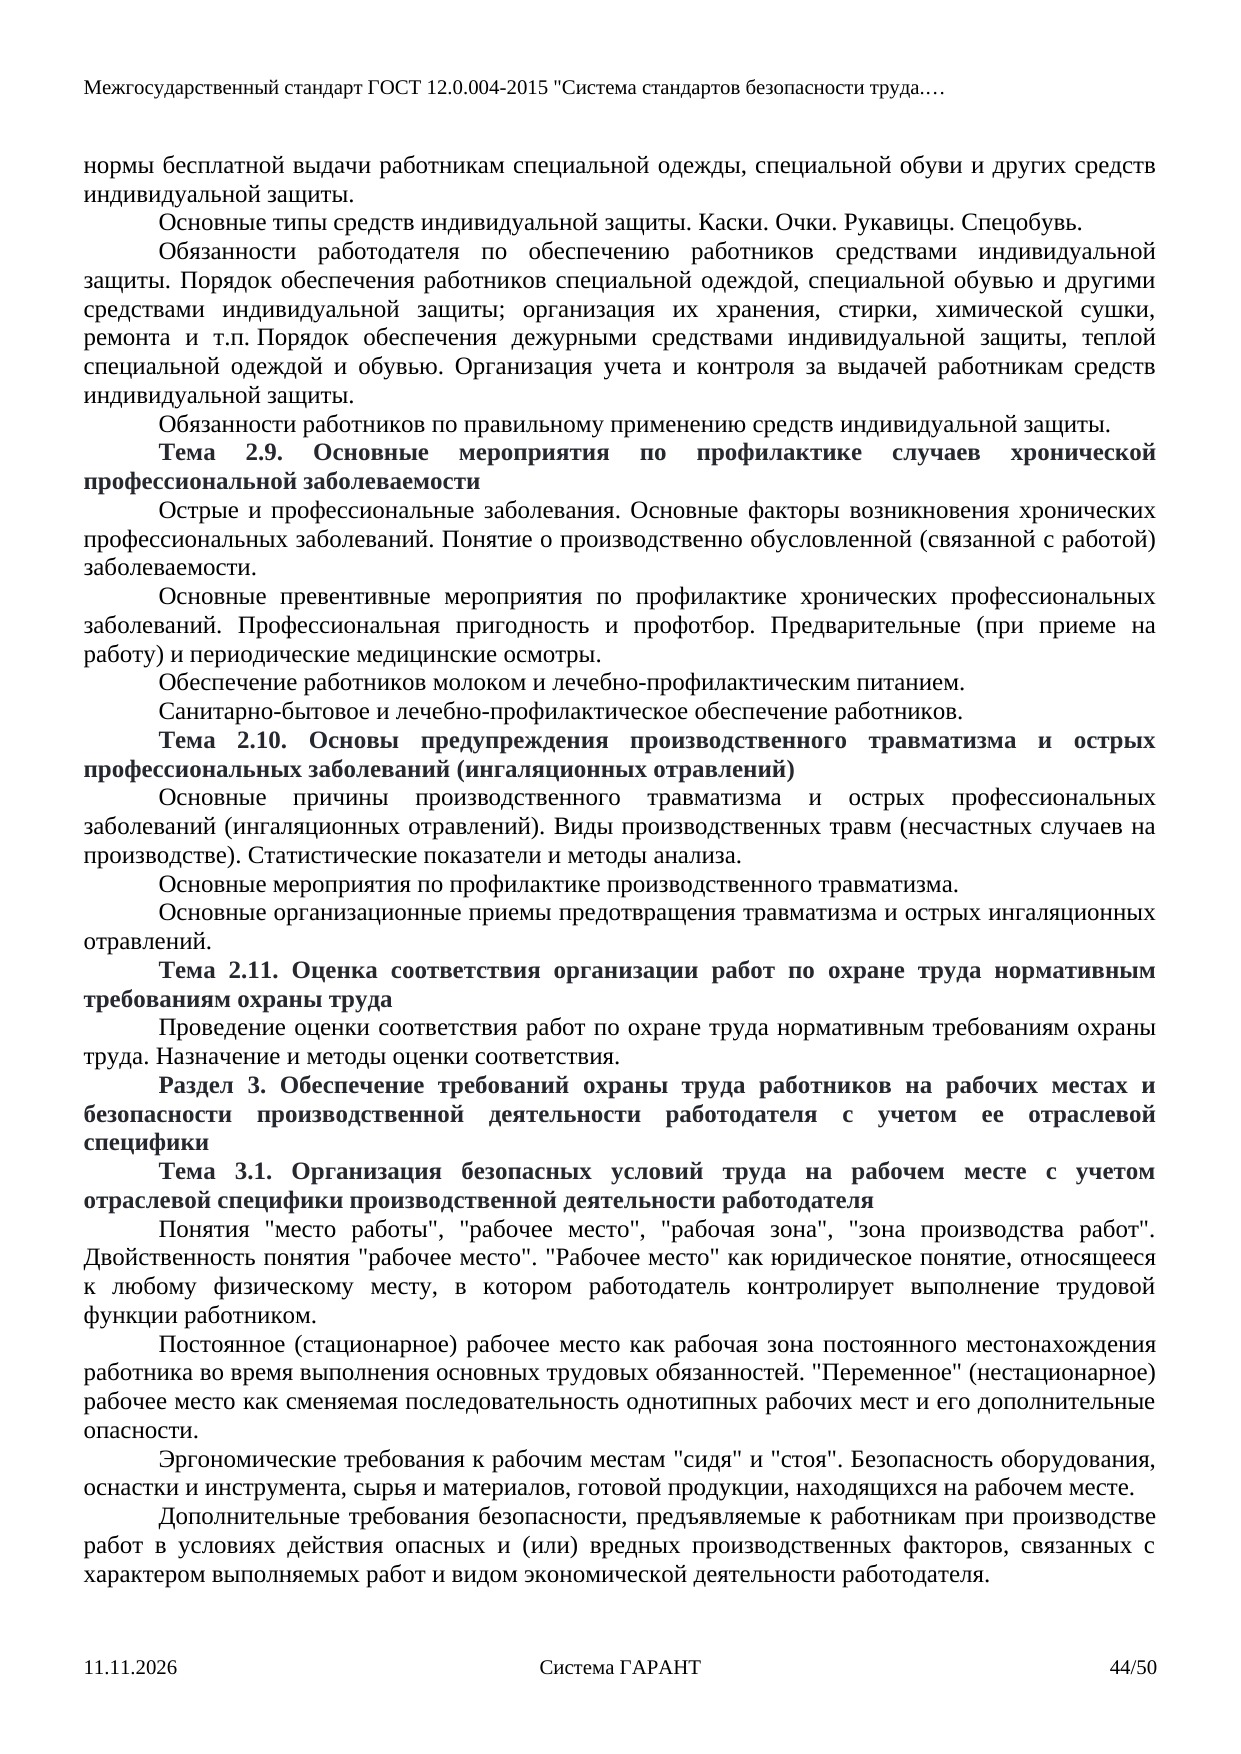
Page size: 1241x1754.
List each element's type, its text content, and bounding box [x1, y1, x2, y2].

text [83, 150, 1157, 207]
text Тема 3.1. Организация безопасных условий труда на рабочем месте с учетом отраслевой специфики производственной деятельности работодателя [83, 1156, 1157, 1214]
text Обеспечение работников молоком и лечебно-профилактическим питанием. [83, 667, 1157, 696]
text Тема 2.11. Оценка соответствия организации работ по охране труда нормативным требованиям охраны труда [83, 955, 1157, 1012]
text Санитарно-бытовое и лечебно-профилактическое обеспечение работников. [83, 696, 1157, 725]
text Эргономические требования к рабочим местам "сидя" и "стоя". Безопасность оборудования, оснастки и инструмента, сырья и материалов, готовой продукции, находящихся на рабочем месте. [83, 1444, 1157, 1501]
text Тема 2.9. Основные мероприятия по профилактике случаев хронической профессиональной заболеваемости [83, 437, 1157, 495]
text Основные организационные приемы предотвращения травматизма и острых ингаляционных отравлений. [83, 897, 1157, 955]
text Основные превентивные мероприятия по профилактике хронических профессиональных заболеваний. Профессиональная пригодность и профотбор. Предварительные (при приеме на работу) и периодические медицинские осмотры. [83, 581, 1157, 667]
text Острые и профессиональные заболевания. Основные факторы возникновения хронических профессиональных заболеваний. Понятие о производственно обусловленной (связанной с работой) заболеваемости. [83, 495, 1157, 581]
text Основные мероприятия по профилактике производственного травматизма. [83, 869, 1157, 897]
text Основные типы средств индивидуальной защиты. Каски. Очки. Рукавицы. Спецобувь. [83, 207, 1157, 236]
text Обязанности работодателя по обеспечению работников средствами индивидуальной защиты. Порядок обеспечения работников специальной одеждой, специальной обувью и другими средствами индивидуальной защиты; организация их хранения, стирки, химической сушки, ремонта и т.п. Порядок обеспечения дежурными средствами индивидуальной защиты, теплой специальной одеждой и обувью. Организация учета и контроля за выдачей работникам средств индивидуальной защиты. [83, 236, 1157, 409]
text Раздел 3. Обеспечение требований охраны труда работников на рабочих местах и безопасности производственной деятельности работодателя с учетом ее отраслевой специфики [83, 1070, 1157, 1156]
text Дополнительные требования безопасности, предъявляемые к работникам при производстве работ в условиях действия опасных и (или) вредных производственных факторов, связанных с характером выполняемых работ и видом экономической деятельности работодателя. [83, 1501, 1157, 1587]
text Проведение оценки соответствия работ по охране труда нормативным требованиям охраны труда. Назначение и методы оценки соответствия. [83, 1012, 1157, 1070]
text Понятия "место работы", "рабочее место", "рабочая зона", "зона производства работ". Двойственность понятия "рабочее место". "Рабочее место" как юридическое понятие, относящееся к любому физическому месту, в котором работодатель контролирует выполнение трудовой функции работником. [83, 1214, 1157, 1329]
text Постоянное (стационарное) рабочее место как рабочая зона постоянного местонахождения работника во время выполнения основных трудовых обязанностей. "Переменное" (нестационарное) рабочее место как сменяемая последовательность однотипных рабочих мест и его дополнительные опасности. [83, 1329, 1157, 1444]
text Основные причины производственного травматизма и острых профессиональных заболеваний (ингаляционных отравлений). Виды производственных травм (несчастных случаев на производстве). Статистические показатели и методы анализа. [83, 782, 1157, 869]
text Обязанности работников по правильному применению средств индивидуальной защиты. [83, 409, 1157, 437]
text Тема 2.10. Основы предупреждения производственного травматизма и острых профессиональных заболеваний (ингаляционных отравлений) [83, 725, 1157, 782]
